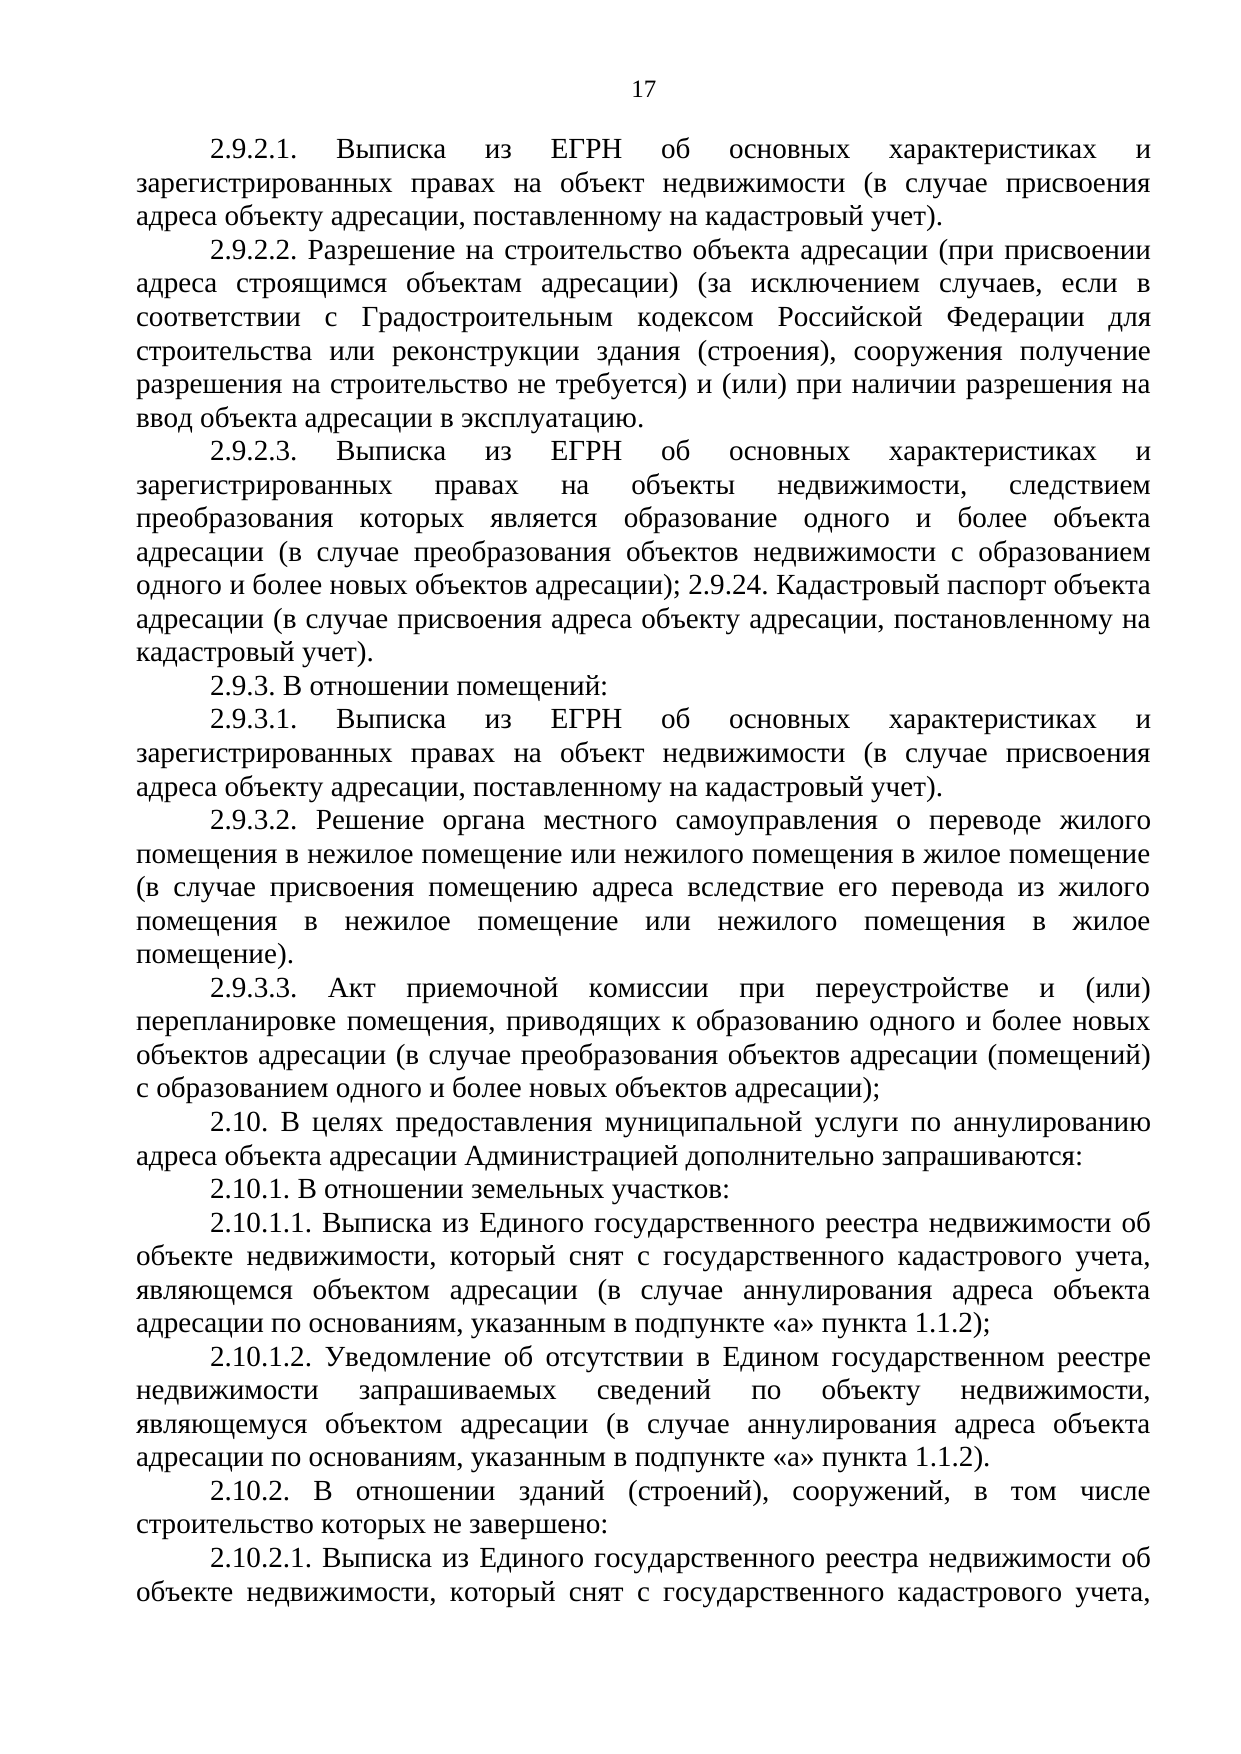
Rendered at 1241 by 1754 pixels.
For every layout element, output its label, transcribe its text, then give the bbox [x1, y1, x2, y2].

text 2.9.3.2. Решение органа местного самоуправления о переводе жилого помещения в нежилое помещение или нежилого помещения в жилое помещение (в случае присвоения помещению адреса вследствие его перевода из жилого помещения в нежилое помещение или нежилого помещения в жилое помещение). [136, 802, 1152, 970]
text 2.9.3. В отношении помещений: [136, 668, 1152, 702]
text 2.10.1.2. Уведомление об отсутствии в Едином государственном реестре недвижимости запрашиваемых сведений по объекту недвижимости, являющемуся объектом адресации (в случае аннулирования адреса объекта адресации по основаниям, указанным в подпункте «а» пункта 1.1.2). [136, 1339, 1152, 1473]
text 2.9.2.3. Выписка из ЕГРН об основных характеристиках и зарегистрированных правах на объекты недвижимости, следствием преобразования которых является образование одного и более объекта адресации (в случае преобразования объектов недвижимости с образованием одного и более новых объектов адресации); 2.9.24. Кадастровый паспорт объекта адресации (в случае присвоения адреса объекту адресации, постановленному на кадастровый учет). [136, 433, 1152, 668]
text 2.9.3.1. Выписка из ЕГРН об основных характеристиках и зарегистрированных правах на объект недвижимости (в случае присвоения адреса объекту адресации, поставленному на кадастровый учет). [136, 702, 1152, 802]
text 2.9.2.2. Разрешение на строительство объекта адресации (при присвоении адреса строящимся объектам адресации) (за исключением случаев, если в соответствии с Градостроительным кодексом Российской Федерации для строительства или реконструкции здания (строения), сооружения получение разрешения на строительство не требуется) и (или) при наличии разрешения на ввод объекта адресации в эксплуатацию. [136, 232, 1152, 433]
text 2.9.3.3. Акт приемочной комиссии при переустройстве и (или) перепланировке помещения, приводящих к образованию одного и более новых объектов адресации (в случае преобразования объектов адресации (помещений) с образованием одного и более новых объектов адресации); [136, 970, 1152, 1104]
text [136, 1540, 1152, 1607]
text 2.10.2. В отношении зданий (строений), сооружений, в том числе строительство которых не завершено: [136, 1473, 1152, 1540]
text 2.10.1.1. Выписка из Единого государственного реестра недвижимости об объекте недвижимости, который снят с государственного кадастрового учета, являющемся объектом адресации (в случае аннулирования адреса объекта адресации по основаниям, указанным в подпункте «а» пункта 1.1.2); [136, 1205, 1152, 1339]
text 2.10. В целях предоставления муниципальной услуги по аннулированию адреса объекта адресации Администрацией дополнительно запрашиваются: [136, 1104, 1152, 1171]
text 2.10.1. В отношении земельных участков: [136, 1171, 1152, 1205]
text 2.9.2.1. Выписка из ЕГРН об основных характеристиках и зарегистрированных правах на объект недвижимости (в случае присвоения адреса объекту адресации, поставленному на кадастровый учет). [136, 131, 1152, 232]
